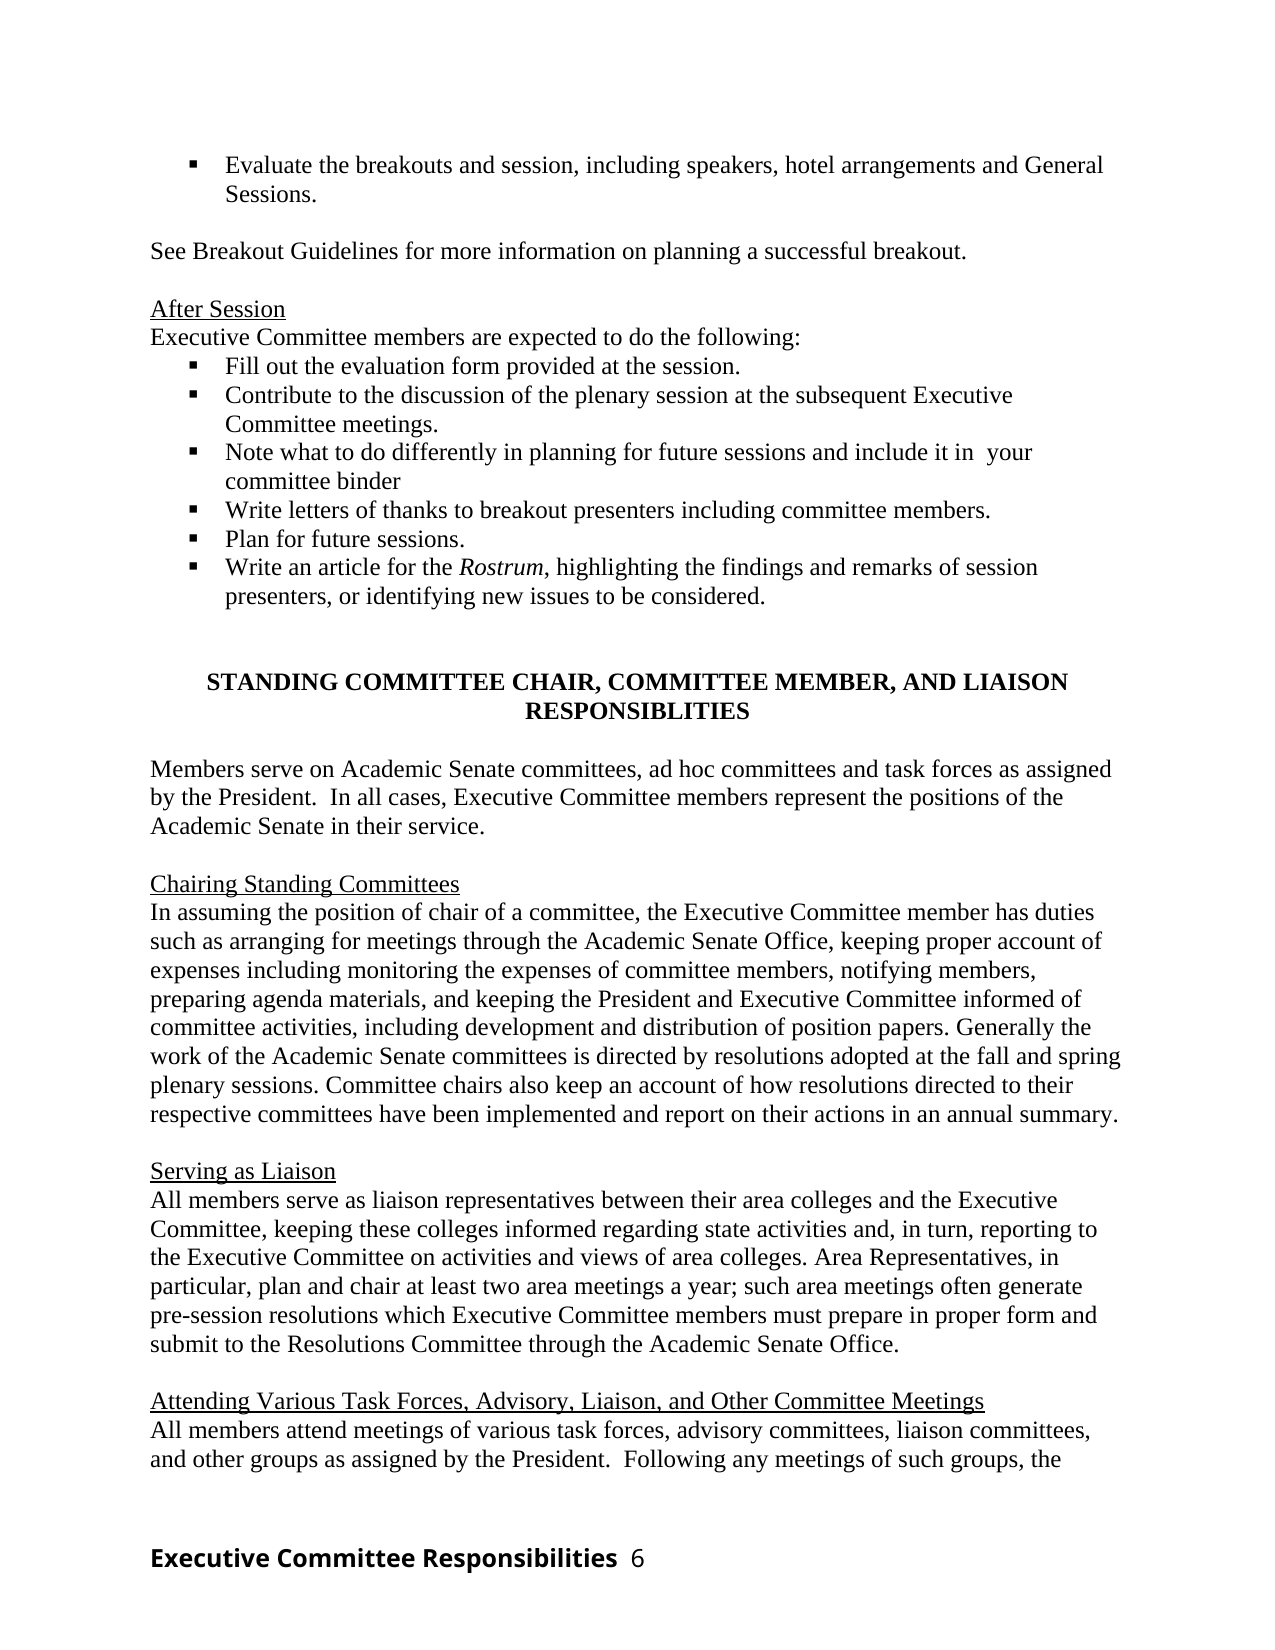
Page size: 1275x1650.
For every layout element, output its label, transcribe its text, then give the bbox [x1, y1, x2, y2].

list Write letters of thanks to breakout presenters including committee members. [187, 495, 1125, 524]
text Members serve on Academic Senate committees, ad hoc committees and task forces as assigned by the President. In all cases, Executive Committee members represent the positions of the Academic Senate in their service. [150, 754, 1125, 840]
subtitle Attending Various Task Forces, Advisory, Liaison, and Other Committee Meetings [150, 1386, 1125, 1415]
text Executive Committee members are expected to do the following: [150, 322, 1125, 351]
text See Breakout Guidelines for more information on planning a successful breakout. [150, 236, 1125, 265]
text STANDING COMMITTEE CHAIR, COMMITTEE MEMBER, AND LIAISON RESPONSIBLITIES [150, 667, 1125, 725]
list Note what to do differently in planning for future sessions and include it in your committee binder [187, 437, 1125, 495]
text Chairing Standing Committees [150, 869, 1125, 897]
subtitle After Session [150, 294, 1125, 322]
subtitle Serving as Liaison [150, 1156, 1125, 1185]
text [150, 1415, 1125, 1472]
list Plan for future sessions. [187, 524, 1125, 552]
text All members serve as liaison representatives between their area colleges and the Executive Committee, keeping these colleges informed regarding state activities and, in turn, reporting to the Executive Committee on activities and views of area colleges. Area Representatives, in particular, plan and chair at least two area meetings a year; such area meetings often generate pre-session resolutions which Executive Committee members must prepare in proper form and submit to the Resolutions Committee through the Academic Senate Office. [150, 1185, 1125, 1357]
text In assuming the position of chair of a committee, the Executive Committee member has duties such as arranging for meetings through the Academic Senate Office, keeping proper account of expenses including monitoring the expenses of committee members, notifying members, preparing agenda materials, and keeping the President and Executive Committee informed of committee activities, including development and distribution of position papers. Generally the work of the Academic Senate committees is directed by resolutions adopted at the fall and spring plenary sessions. Committee chairs also keep an account of how resolutions directed to their respective committees have been implemented and report on their actions in an annual summary. [150, 897, 1125, 1127]
list Fill out the evaluation form provided at the session. [187, 351, 1125, 380]
list Evaluate the breakouts and session, including speakers, hotel arrangements and General Sessions. [187, 150, 1125, 207]
list Contribute to the discussion of the plenary session at the subsequent Executive Committee meetings. [187, 380, 1125, 437]
list Write an article for the Rostrum, highlighting the findings and remarks of session presenters, or identifying new issues to be considered. [187, 552, 1125, 610]
